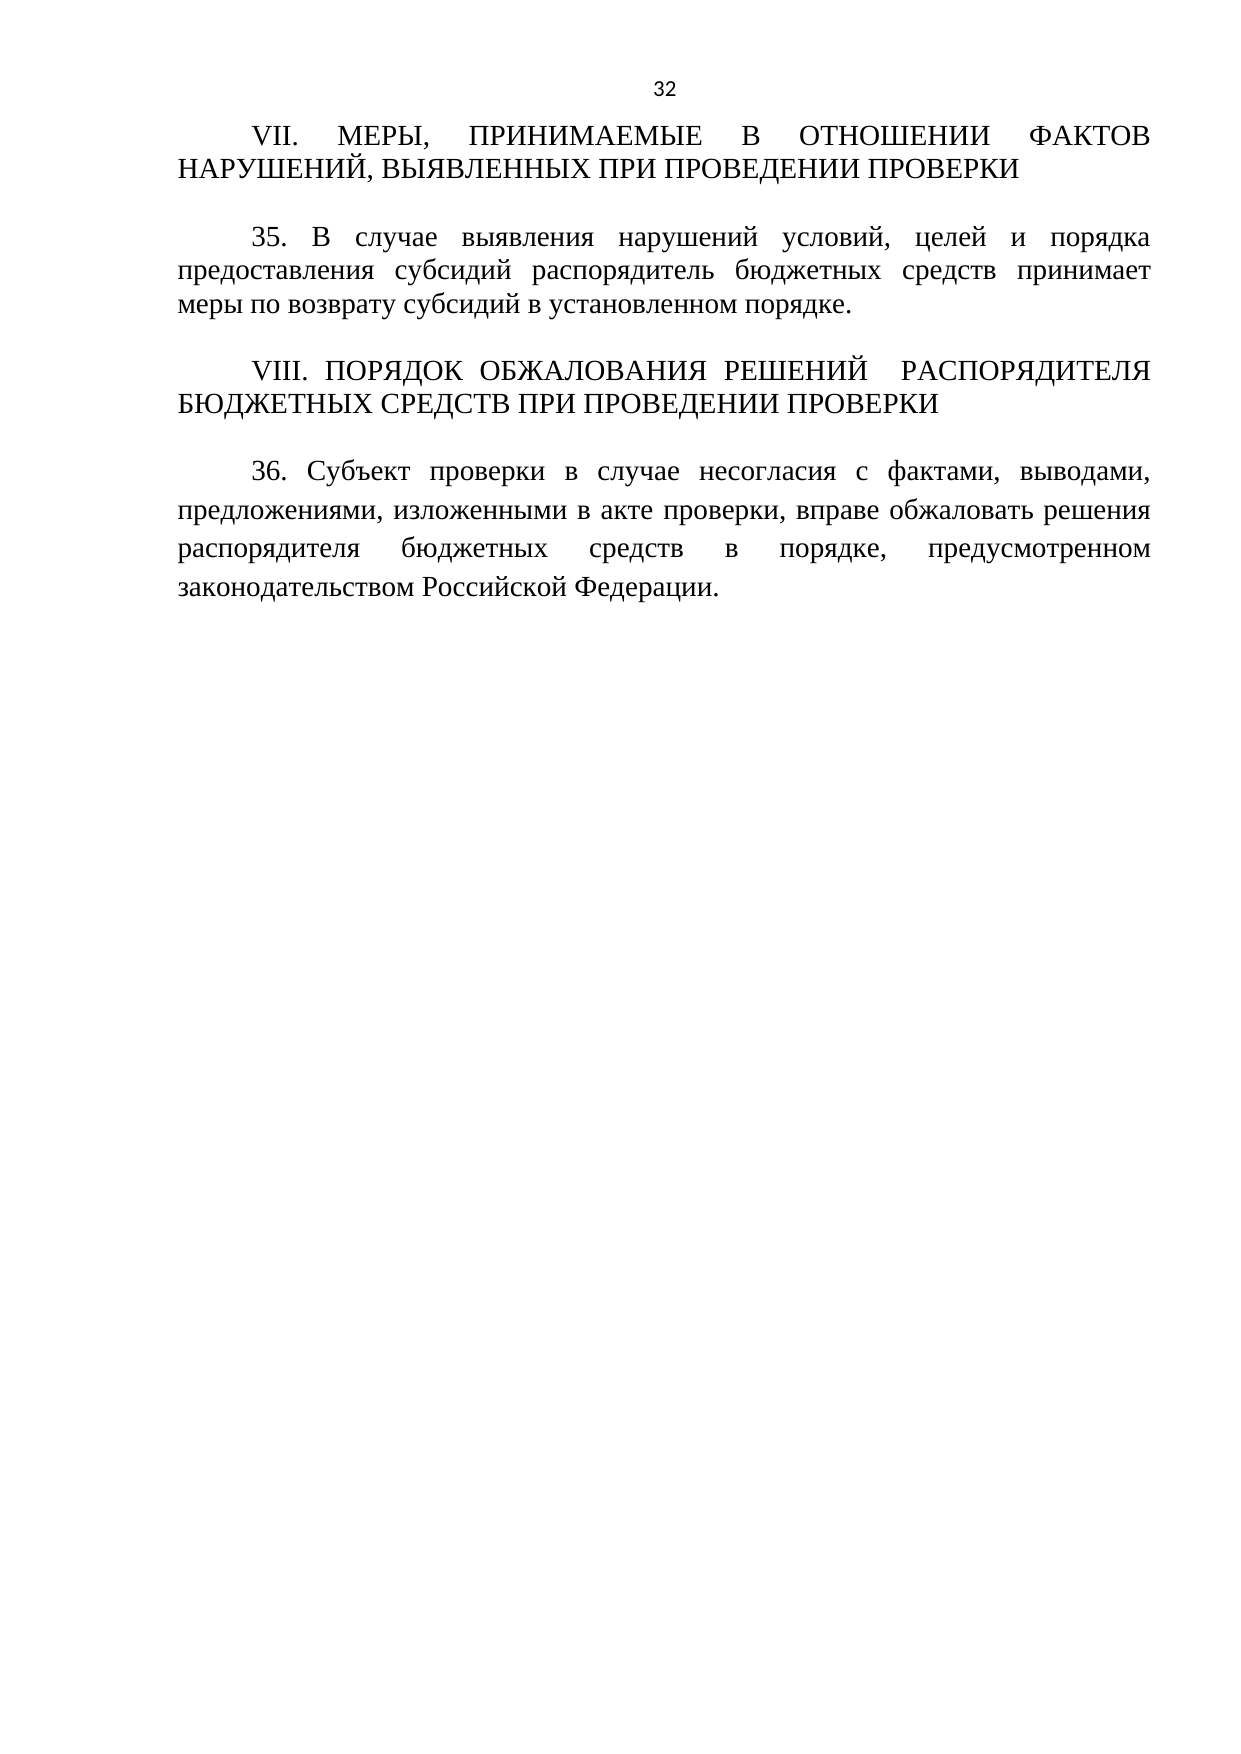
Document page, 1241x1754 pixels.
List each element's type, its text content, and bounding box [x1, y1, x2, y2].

text VII. МЕРЫ, ПРИНИМАЕМЫЕ В ОТНОШЕНИИ ФАКТОВ НАРУШЕНИЙ, ВЫЯВЛЕННЫХ ПРИ ПРОВЕДЕНИИ ПРОВЕРКИ [177, 118, 1152, 185]
text VIII. ПОРЯДОК ОБЖАЛОВАНИЯ РЕШЕНИЙ РАСПОРЯДИТЕЛЯ БЮДЖЕТНЫХ СРЕДСТВ ПРИ ПРОВЕДЕНИИ ПРОВЕРКИ [177, 353, 1152, 420]
text 35. В случае выявления нарушений условий, целей и порядка предоставления субсидий распорядитель бюджетных средств принимает меры по возврату субсидий в установленном порядке. [177, 219, 1152, 319]
text 36. Субъект проверки в случае несогласия с фактами, выводами, предложениями, изложенными в акте проверки, вправе обжаловать решения распорядителя бюджетных средств в порядке, предусмотренном законодательством Российской Федерации. [177, 453, 1152, 603]
